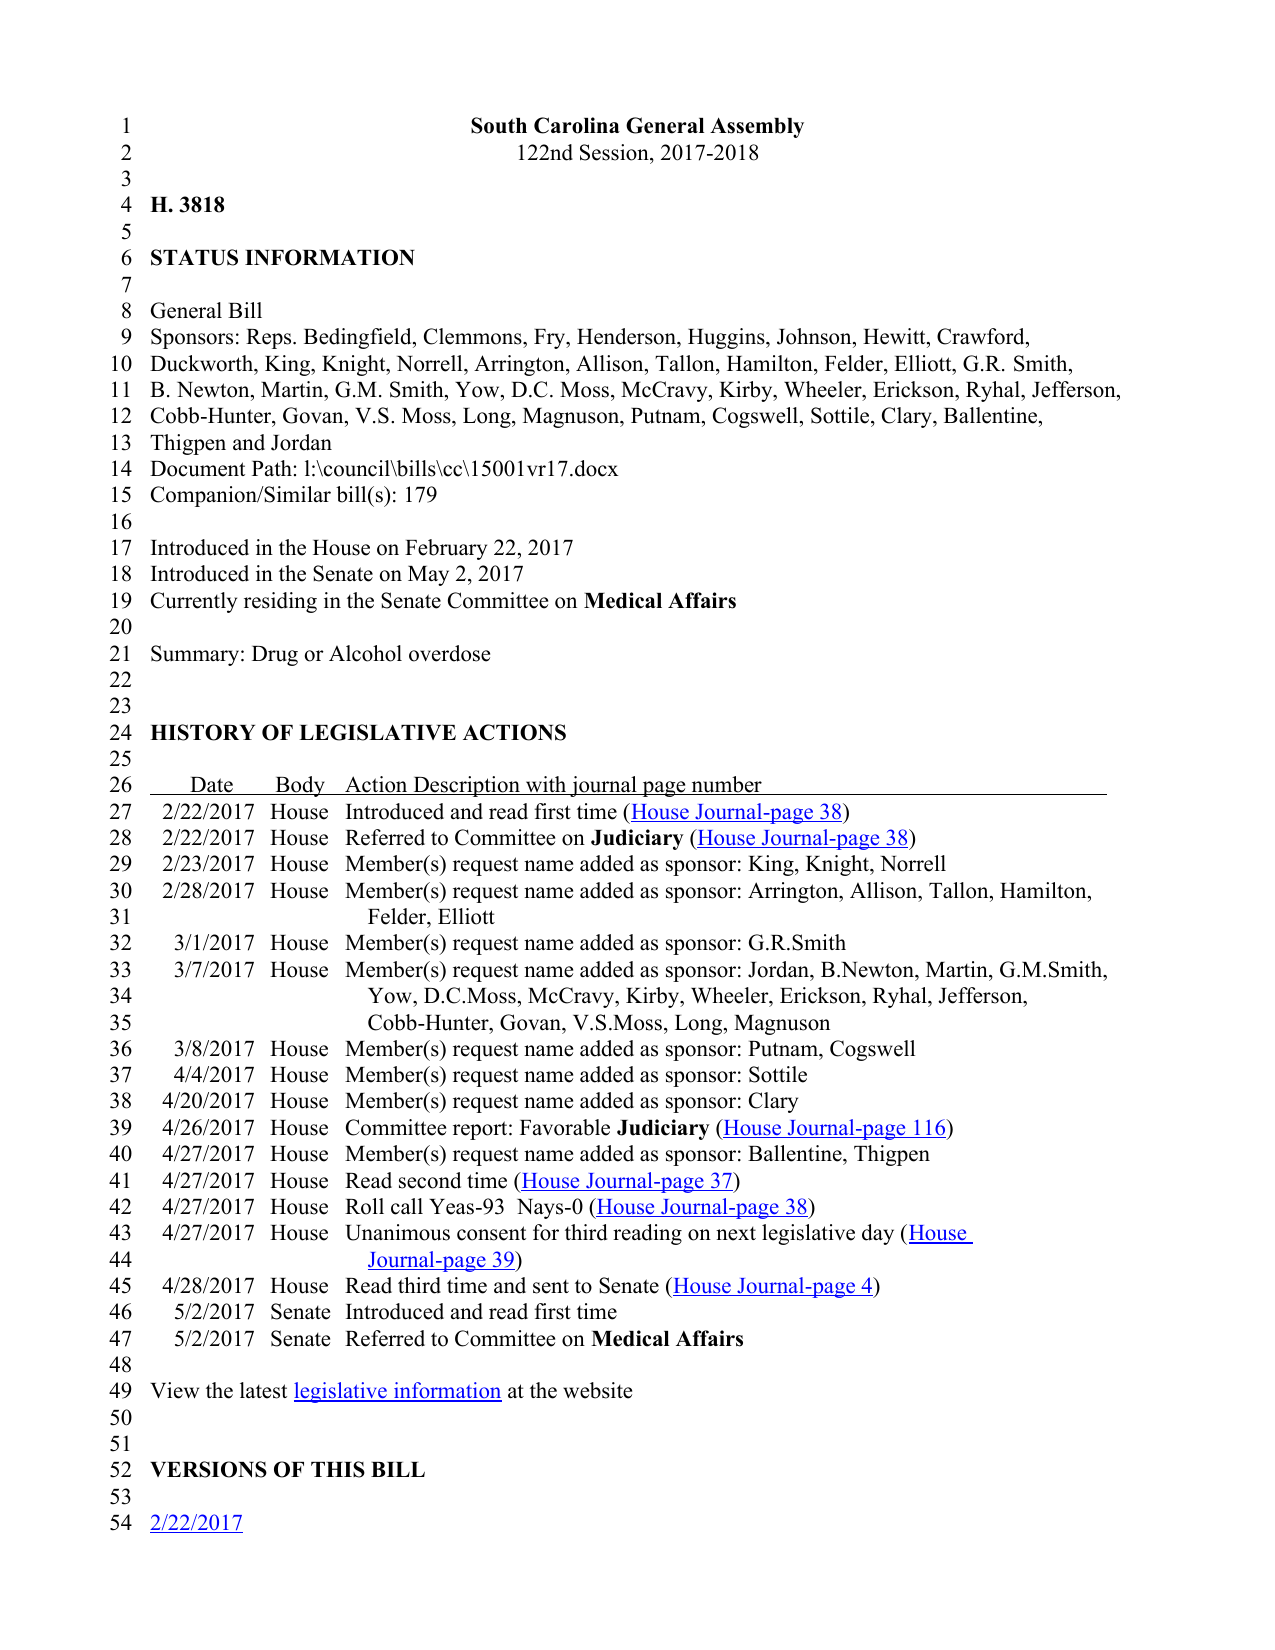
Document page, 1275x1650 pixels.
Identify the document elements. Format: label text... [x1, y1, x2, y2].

text 4/4/2017 House Member(s) request name added as sponsor: Sottile [150, 1061, 1125, 1088]
text 4/27/2017 House Roll call Yeas-93 Nays-0 (House Journal-page 38) [150, 1193, 1125, 1219]
text 2/23/2017 House Member(s) request name added as sponsor: King, Knight, Norrell [150, 850, 1125, 877]
text 3/8/2017 House Member(s) request name added as sponsor: Putnam, Cogswell [150, 1035, 1125, 1061]
text HISTORY OF LEGISLATIVE ACTIONS [150, 719, 1125, 745]
text Summary: Drug or Alcohol overdose [150, 639, 1125, 666]
text 3/7/2017 House Member(s) request name added as sponsor: Jordan, B.Newton, Martin, G.M.Smith, Yow, D.C.Moss, McCravy, Kirby, Wheeler, Erickson, Ryhal, Jefferson, Cobb-Hunter, Govan, V.S.Moss, Long, Magnuson [150, 956, 1125, 1035]
text Date Body Action Description with journal page number [150, 771, 1125, 798]
text Introduced in the Senate on May 2, 2017 [150, 561, 1125, 587]
text 4/27/2017 House Member(s) request name added as sponsor: Ballentine, Thigpen [150, 1140, 1125, 1167]
text 4/20/2017 House Member(s) request name added as sponsor: Clary [150, 1088, 1125, 1114]
text Document Path: l:\council\bills\cc\15001vr17.docx [150, 455, 1125, 481]
text Sponsors: Reps. Bedingfield, Clemmons, Fry, Henderson, Huggins, Johnson, Hewitt, Crawford, Duckworth, King, Knight, Norrell, Arrington, Allison, Tallon, Hamilton, Felder, Elliott, G.R. Smith, B. Newton, Martin, G.M. Smith, Yow, D.C. Moss, McCravy, Kirby, Wheeler, Erickson, Ryhal, Jefferson, Cobb-Hunter, Govan, V.S. Moss, Long, Magnuson, Putnam, Cogswell, Sottile, Clary, Ballentine, Thigpen and Jordan [150, 323, 1125, 455]
text Companion/Similar bill(s): 179 [150, 481, 1125, 508]
text General Bill [150, 297, 1125, 323]
text 2/22/2017 [150, 1509, 1125, 1536]
text 2/22/2017 House Introduced and read first time (House Journal-page 38) [150, 798, 1125, 824]
text VERSIONS OF THIS BILL [150, 1457, 1125, 1483]
text STATUS INFORMATION [150, 244, 1125, 271]
text H. 3818 [150, 192, 1125, 218]
text 4/27/2017 House Unanimous consent for third reading on next legislative day (House Journal-page 39) [150, 1219, 1125, 1272]
text 5/2/2017 Senate Introduced and read first time [150, 1298, 1125, 1325]
text 4/27/2017 House Read second time (House Journal-page 37) [150, 1167, 1125, 1193]
text 2/22/2017 House Referred to Committee on Judiciary (House Journal-page 38) [150, 824, 1125, 850]
text 2/28/2017 House Member(s) request name added as sponsor: Arrington, Allison, Tallon, Hamilton, Felder, Elliott [150, 877, 1125, 929]
text 4/26/2017 House Committee report: Favorable Judiciary (House Journal-page 116) [150, 1114, 1125, 1140]
text 5/2/2017 Senate Referred to Committee on Medical Affairs [150, 1325, 1125, 1351]
text 3/1/2017 House Member(s) request name added as sponsor: G.R.Smith [150, 929, 1125, 956]
text 122nd Session, 2017-2018 [150, 139, 1125, 165]
text South Carolina General Assembly [150, 112, 1125, 139]
text Currently residing in the Senate Committee on Medical Affairs [150, 587, 1125, 613]
text Introduced in the House on February 22, 2017 [150, 534, 1125, 561]
text View the latest legislative information at the website [150, 1377, 1125, 1404]
text 4/28/2017 House Read third time and sent to Senate (House Journal-page 4) [150, 1272, 1125, 1298]
